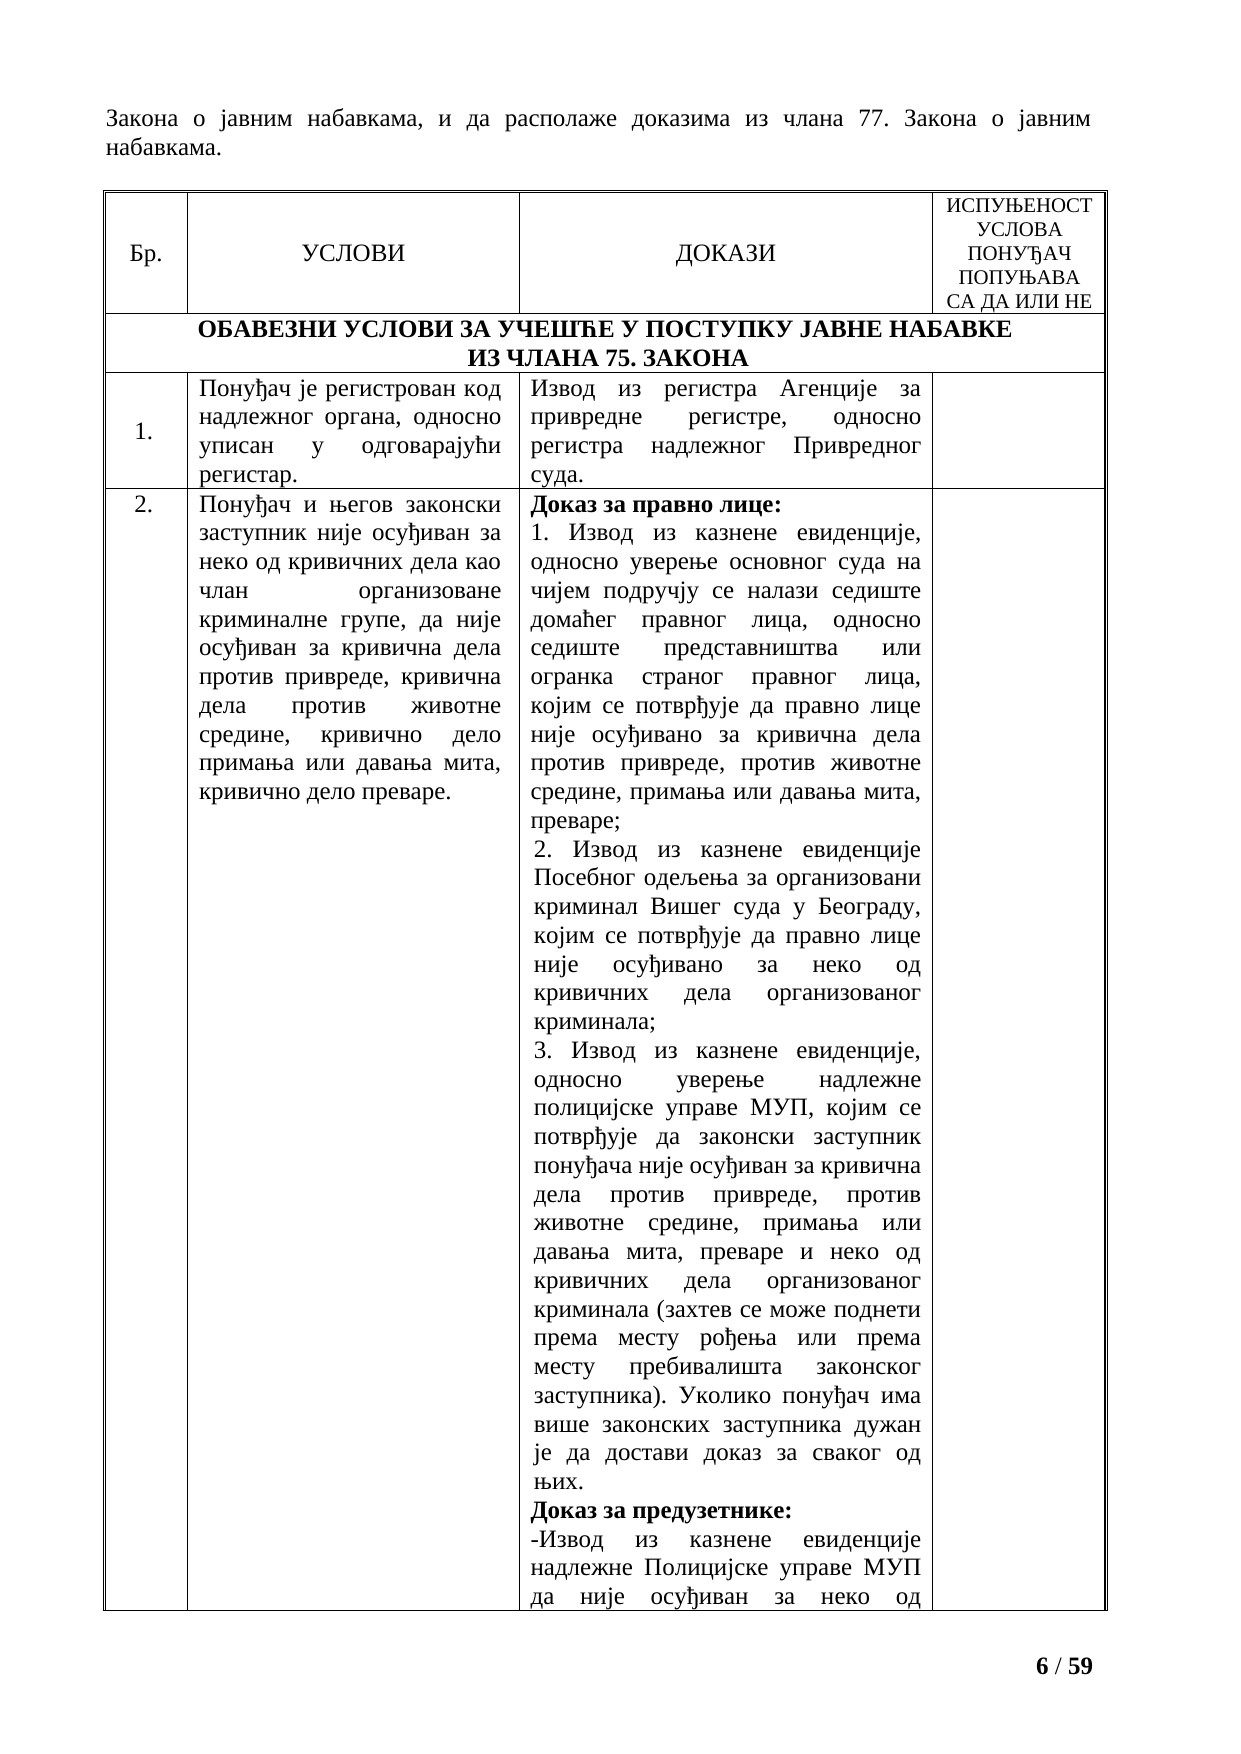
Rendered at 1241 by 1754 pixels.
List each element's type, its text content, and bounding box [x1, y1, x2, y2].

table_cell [188, 489, 519, 1610]
table_cell [933, 489, 1104, 1610]
table_cell [933, 373, 1104, 488]
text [106, 103, 1093, 161]
table_header Бр. [106, 193, 187, 313]
table_cell Понуђач је регистрован код надлежног органа, односно уписан у одговарајући регистар. [188, 373, 519, 488]
table_cell Извод из регистра Агенције за привредне регистре, односно регистра надлежног Привредног суда. [520, 373, 932, 488]
table_header УСЛОВИ [188, 193, 519, 313]
table_cell 1. [106, 373, 187, 488]
table_header ДОКАЗИ [520, 193, 932, 313]
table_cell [520, 489, 932, 1610]
table_header ИСПУЊЕНОСТ УСЛОВА ПОНУЂАЧ ПОПУЊАВА СА ДА ИЛИ НЕ [933, 193, 1104, 313]
table_cell 2. [106, 489, 187, 1610]
table_cell ОБАВЕЗНИ УСЛОВИ ЗА УЧЕШЋЕ У ПОСТУПКУ ЈАВНЕ НАБАВКЕ ИЗ ЧЛАНА 75. ЗАКОНА [106, 314, 1104, 372]
